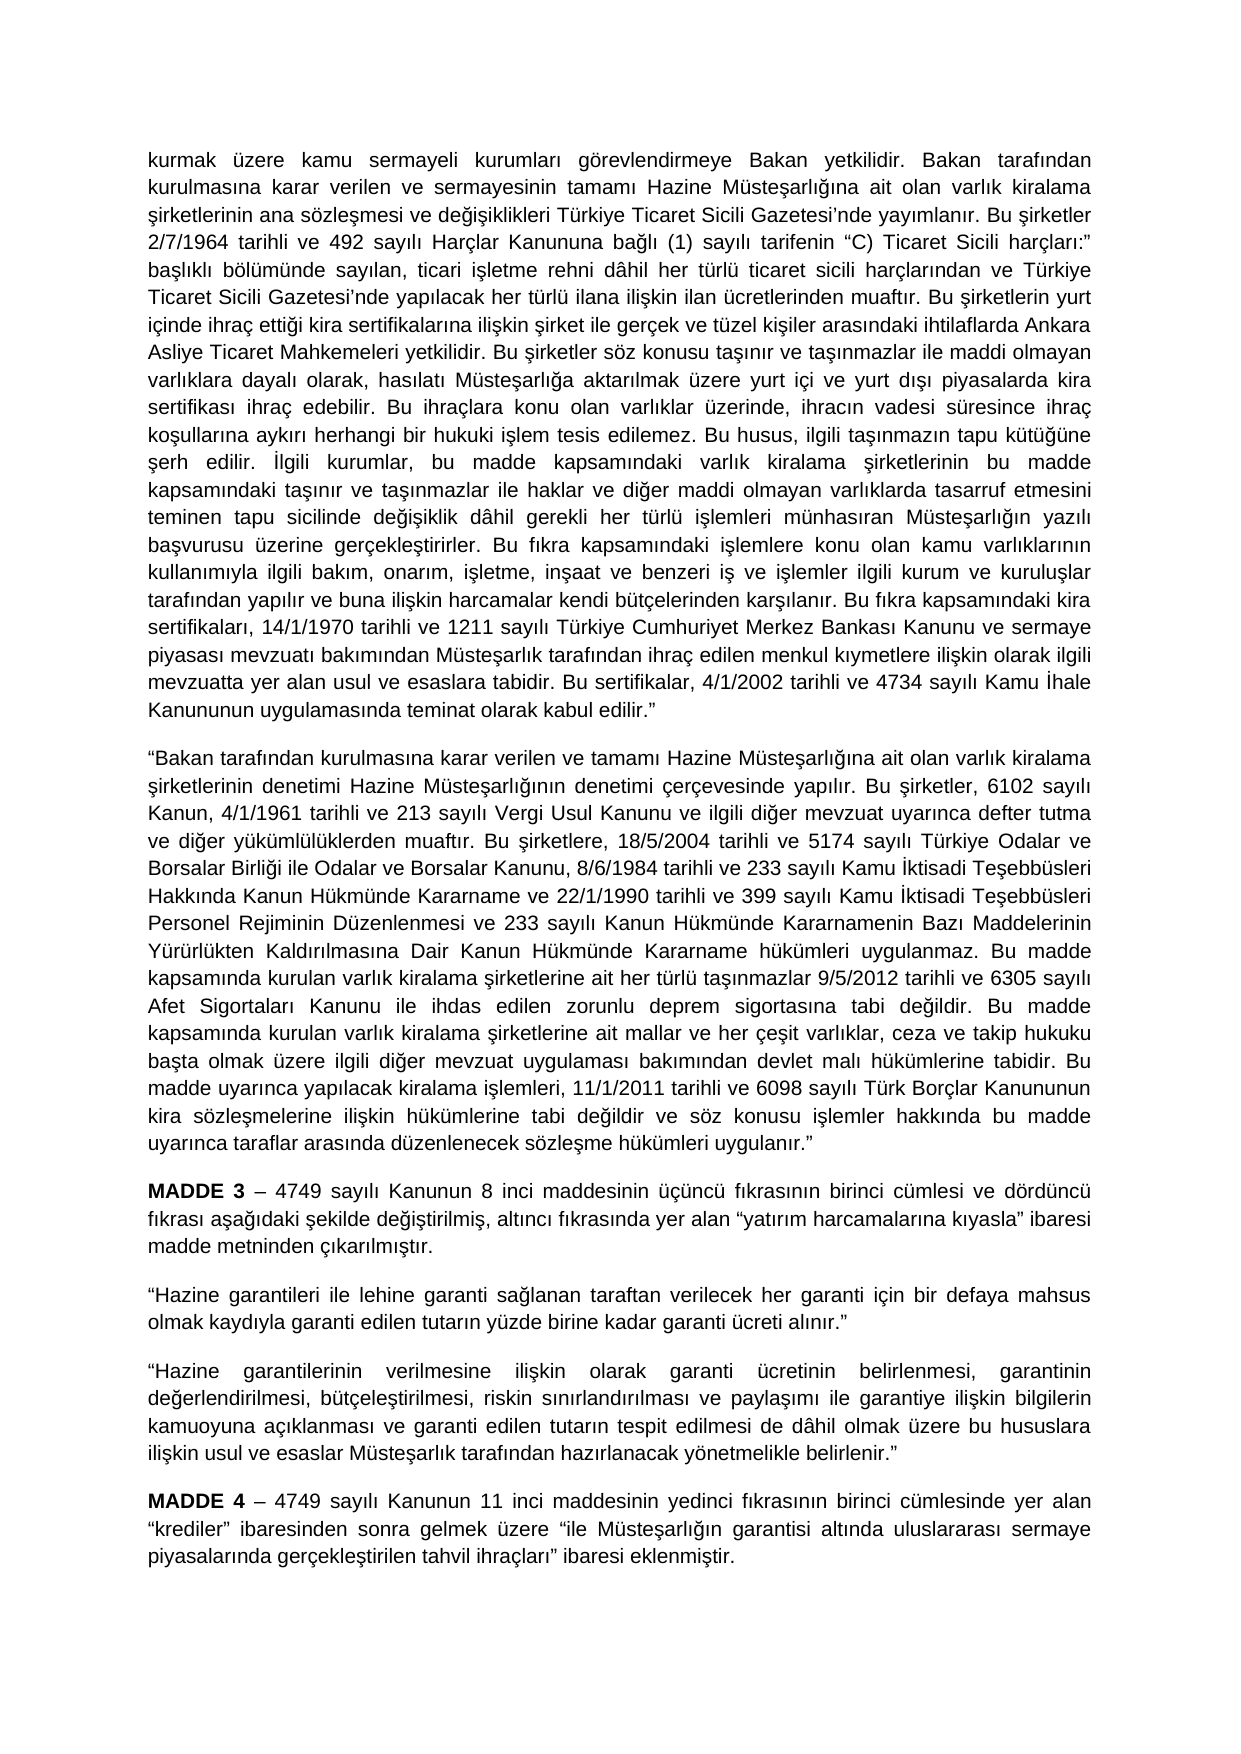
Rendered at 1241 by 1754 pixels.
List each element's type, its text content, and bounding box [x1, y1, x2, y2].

text “Bakan tarafından kurulmasına karar verilen ve tamamı Hazine Müsteşarlığına ait olan varlık kiralama şirketlerinin denetimi Hazine Müsteşarlığının denetimi çerçevesinde yapılır. Bu şirketler, 6102 sayılı Kanun, 4/1/1961 tarihli ve 213 sayılı Vergi Usul Kanunu ve ilgili diğer mevzuat uyarınca defter tutma ve diğer yükümlülüklerden muaftır. Bu şirketlere, 18/5/2004 tarihli ve 5174 sayılı Türkiye Odalar ve Borsalar Birliği ile Odalar ve Borsalar Kanunu, 8/6/1984 tarihli ve 233 sayılı Kamu İktisadi Teşebbüsleri Hakkında Kanun Hükmünde Kararname ve 22/1/1990 tarihli ve 399 sayılı Kamu İktisadi Teşebbüsleri Personel Rejiminin Düzenlenmesi ve 233 sayılı Kanun Hükmünde Kararnamenin Bazı Maddelerinin Yürürlükten Kaldırılmasına Dair Kanun Hükmünde Kararname hükümleri uygulanmaz. Bu madde kapsamında kurulan varlık kiralama şirketlerine ait her türlü taşınmazlar 9/5/2012 tarihli ve 6305 sayılı Afet Sigortaları Kanunu ile ihdas edilen zorunlu deprem sigortasına tabi değildir. Bu madde kapsamında kurulan varlık kiralama şirketlerine ait mallar ve her çeşit varlıklar, ceza ve takip hukuku başta olmak üzere ilgili diğer mevzuat uygulaması bakımından devlet malı hükümlerine tabidir. Bu madde uyarınca yapılacak kiralama işlemleri, 11/1/2011 tarihli ve 6098 sayılı Türk Borçlar Kanununun kira sözleşmelerine ilişkin hükümlerine tabi değildir ve söz konusu işlemler hakkında bu madde uyarınca taraflar arasında düzenlenecek sözleşme hükümleri uygulanır.” [148, 746, 1093, 1155]
text MADDE 4 – 4749 sayılı Kanunun 11 inci maddesinin yedinci fıkrasının birinci cümlesinde yer alan “krediler” ibaresinden sonra gelmek üzere “ile Müsteşarlığın garantisi altında uluslararası sermaye piyasalarında gerçekleştirilen tahvil ihraçları” ibaresi eklenmiştir. [148, 1489, 1093, 1568]
text “Hazine garantilerinin verilmesine ilişkin olarak garanti ücretinin belirlenmesi, garantinin değerlendirilmesi, bütçeleştirilmesi, riskin sınırlandırılması ve paylaşımı ile garantiye ilişkin bilgilerin kamuoyuna açıklanması ve garanti edilen tutarın tespit edilmesi de dâhil olmak üzere bu hususlara ilişkin usul ve esaslar Müsteşarlık tarafından hazırlanacak yönetmelikle belirlenir.” [148, 1358, 1093, 1465]
text “Hazine garantileri ile lehine garanti sağlanan taraftan verilecek her garanti için bir defaya mahsus olmak kaydıyla garanti edilen tutarın yüzde birine kadar garanti ücreti alınır.” [148, 1283, 1093, 1334]
text MADDE 3 – 4749 sayılı Kanunun 8 inci maddesinin üçüncü fıkrasının birinci cümlesi ve dördüncü fıkrası aşağıdaki şekilde değiştirilmiş, altıncı fıkrasında yer alan “yatırım harcamalarına kıyasla” ibaresi madde metninden çıkarılmıştır. [148, 1179, 1093, 1258]
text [148, 148, 1093, 722]
